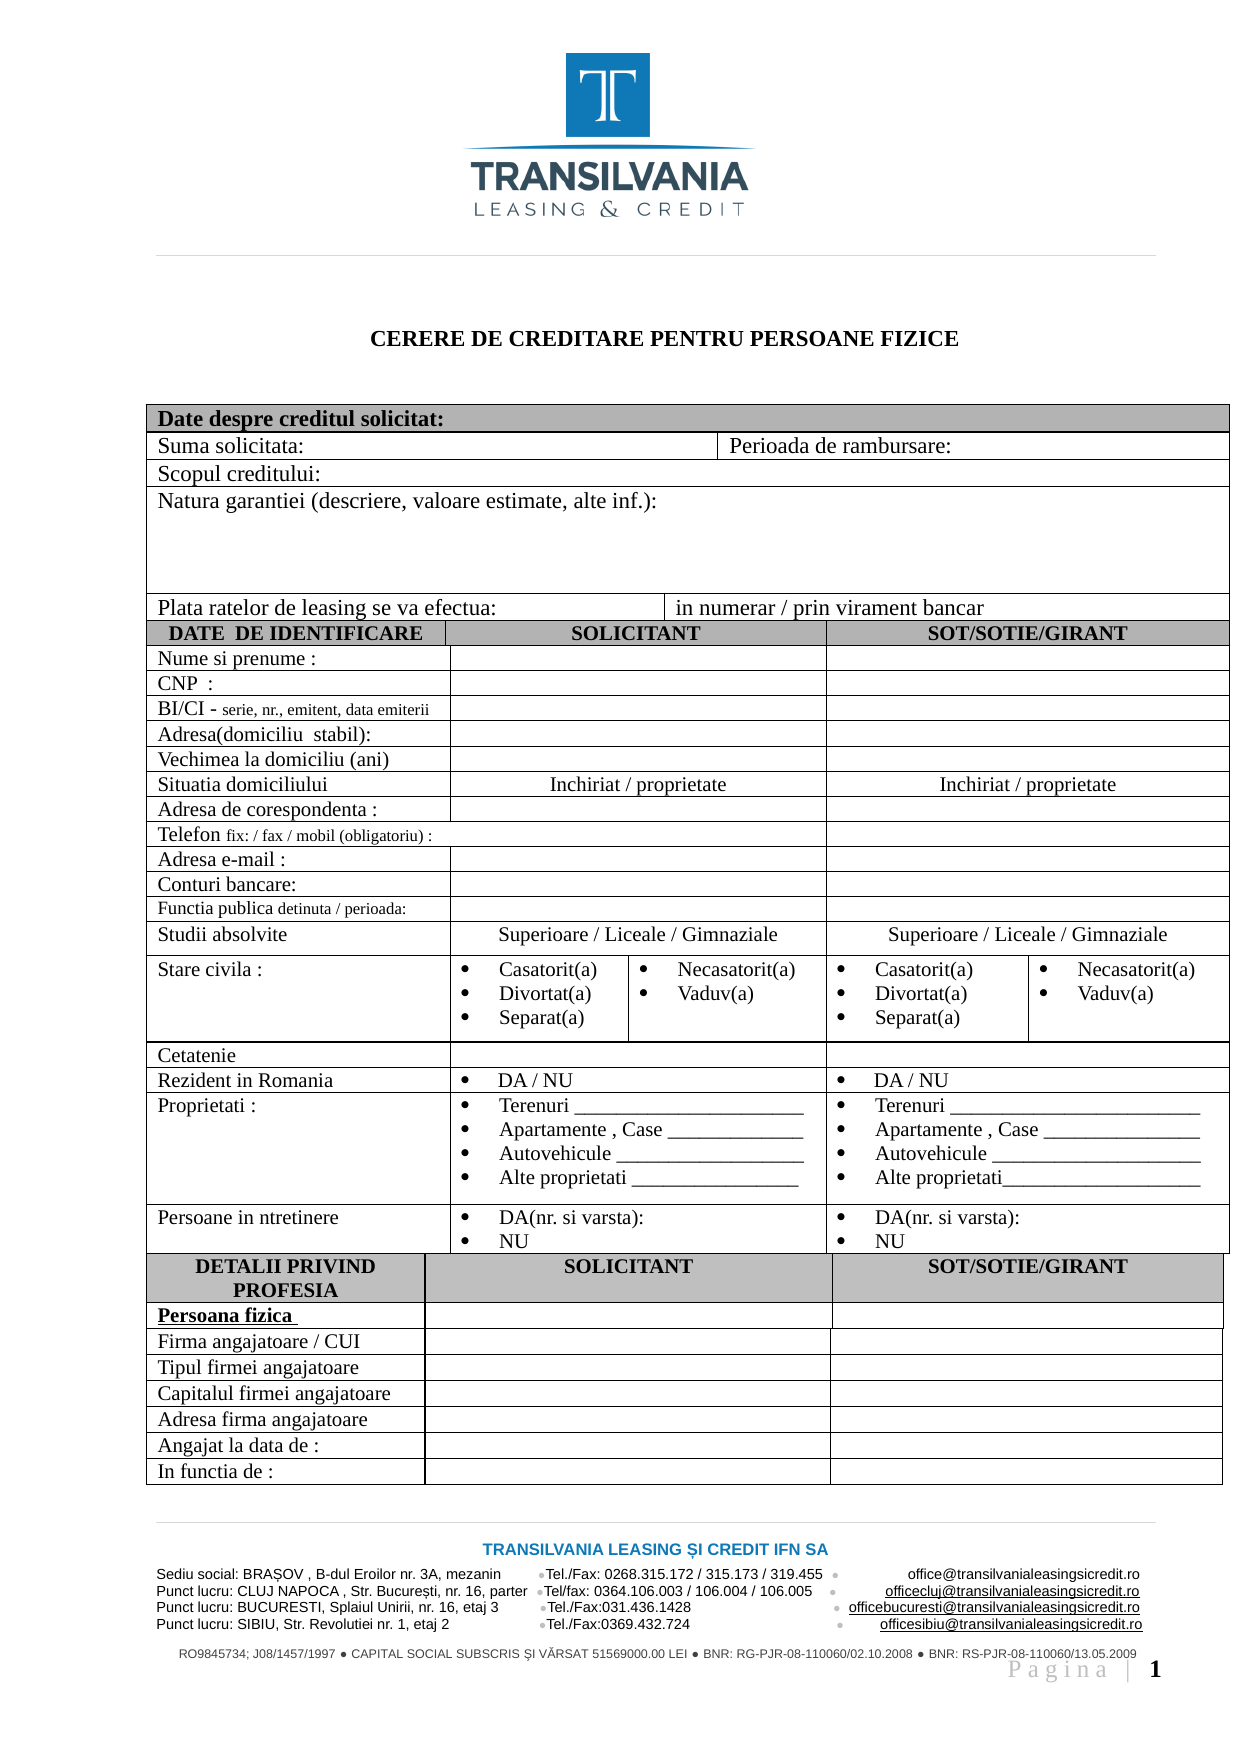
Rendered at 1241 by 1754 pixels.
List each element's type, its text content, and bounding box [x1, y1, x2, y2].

table_cell [827, 696, 1229, 720]
table_cell Adresa firma angajatoare [147, 1407, 424, 1432]
table_cell [1129, 847, 1229, 871]
table_cell [352, 956, 450, 1041]
table_cell [451, 1043, 826, 1067]
picture [462, 53, 756, 217]
table_cell [827, 822, 1229, 846]
table_cell [456, 822, 826, 846]
table_cell [426, 1459, 830, 1484]
table_cell [425, 897, 450, 921]
table_cell Persoane in ntretinere [147, 1205, 352, 1253]
text CERERE DE CREDITARE PENTRU PERSOANE FIZICE [177, 325, 1152, 351]
table_cell Adresa de corespondenta : [147, 797, 450, 821]
table_cell Plata ratelor de leasing se va efectua: [147, 594, 664, 620]
table_cell [827, 897, 1229, 921]
table_cell [831, 1329, 1222, 1354]
table_cell In functia de : [147, 1459, 424, 1484]
table_cell [831, 1407, 1222, 1432]
table_cell [827, 872, 1229, 896]
table_cell Suma solicitata: [147, 433, 717, 459]
table_cell Superioare / Liceale / Gimnaziale [451, 922, 826, 955]
table_cell [831, 1355, 1222, 1380]
table_cell [833, 1303, 1223, 1328]
table_cell [831, 1381, 1222, 1406]
table_cell [451, 696, 826, 720]
table_cell Natura garantiei (descriere, valoare estimate, alte inf.): [147, 487, 1229, 593]
table_cell Angajat la data de : [147, 1433, 424, 1458]
table_cell [827, 747, 1229, 771]
table_cell [352, 1205, 450, 1253]
table_cell Firma angajatoare / CUI [147, 1329, 424, 1354]
table_cell Studii absolvite [147, 922, 352, 955]
table_cell [831, 1433, 1222, 1458]
table_cell SOLICITANT [426, 1254, 832, 1302]
table_cell [352, 847, 450, 871]
table_cell [352, 922, 450, 955]
table_cell [451, 797, 826, 821]
table_cell Inchiriat / proprietate [827, 772, 1229, 796]
table_cell [451, 671, 826, 695]
table_cell [451, 747, 826, 771]
table_cell CNP : [147, 671, 450, 695]
table_cell [827, 671, 1229, 695]
table_cell Conturi bancare: [147, 872, 352, 896]
table_cell SOLICITANT [446, 621, 826, 645]
table_cell Telefon fix: / fax / mobil (obligatoriu) : [147, 822, 456, 846]
table_cell Perioada de rambursare: [718, 433, 1229, 459]
table_cell Tipul firmei angajatoare [147, 1355, 424, 1380]
table_cell Rezident in [147, 1068, 352, 1092]
table_cell Necasatorit(a) Vaduv(a) [1029, 956, 1229, 1041]
table_cell DA(nr. si varsta): NU [451, 1205, 826, 1253]
table_cell Adresa(domiciliu stabil): [147, 721, 450, 746]
table_cell Stare civila : [147, 956, 352, 1041]
table_cell [352, 1093, 450, 1204]
table_cell Scopul creditului: [147, 460, 1229, 486]
table_cell [352, 1068, 450, 1092]
table_cell [451, 646, 826, 670]
table_cell [827, 721, 1229, 746]
table_cell DATE DE IDENTIFICARE [147, 621, 445, 645]
table_cell [426, 1381, 830, 1406]
table_cell [426, 1355, 830, 1380]
table_cell [352, 1043, 450, 1067]
table_cell [451, 872, 826, 896]
table_cell [451, 721, 826, 746]
table_cell [451, 847, 826, 871]
table_cell in numerar / prin virament bancar [665, 594, 1229, 620]
table_cell [827, 1043, 1229, 1067]
table_cell [426, 1433, 830, 1458]
table_cell Superioare / Liceale / Gimnaziale [827, 922, 1229, 955]
table_header Date despre creditul solicitat: [147, 405, 1229, 431]
table_cell [426, 1303, 832, 1328]
table_cell [426, 1329, 830, 1354]
table_cell SOT/SOTIE/GIRANT [827, 621, 1229, 645]
table_cell [827, 797, 1229, 821]
table_cell Functia publica detinuta / perioada: [147, 897, 425, 921]
table_cell Terenuri ________________________ Apartamente , Case _______________ Autovehicule ____________________ Alte proprietati___________________ [827, 1093, 1229, 1204]
table_cell Vechimea la domiciliu (ani) [147, 747, 450, 771]
table_cell DETALII PRIVIND PROFESIA [147, 1254, 424, 1302]
table_cell [827, 847, 1129, 871]
table_cell Casatorit(a) Divortat(a) Separat(a) [827, 956, 1028, 1041]
table_cell Persoana fizica [147, 1303, 424, 1328]
table_cell [352, 872, 450, 896]
table_cell Terenuri ______________________ Apartamente , Case _____________ Autovehicule __________________ Alte proprietati ________________ [451, 1093, 826, 1204]
table_cell [831, 1459, 1222, 1484]
table_cell Cetatenie [147, 1043, 352, 1067]
table_cell Inchiriat / proprietate [451, 772, 826, 796]
table_cell Necasatorit(a) Vaduv(a) [629, 956, 826, 1041]
table_cell Capitalul firmei angajatoare [147, 1381, 424, 1406]
table_cell [827, 646, 1229, 670]
table_cell BI/CI - serie, nr., emitent, data emiterii [147, 696, 450, 720]
table_cell DA / NU [827, 1068, 1229, 1092]
table_cell DA(nr. si varsta): NU [827, 1205, 1229, 1253]
table_cell Adresa e-mail : [147, 847, 352, 871]
table_cell [451, 897, 826, 921]
table_cell [426, 1407, 830, 1432]
table_cell DA / NU [451, 1068, 826, 1092]
table_cell Casatorit(a) Divortat(a) Separat(a) [451, 956, 628, 1041]
table_cell SOT/SOTIE/GIRANT [833, 1254, 1223, 1302]
table_cell Nume si prenume : [147, 646, 450, 670]
table_cell Situatia domiciliului [147, 772, 450, 796]
table_cell Proprietati : [147, 1093, 352, 1204]
